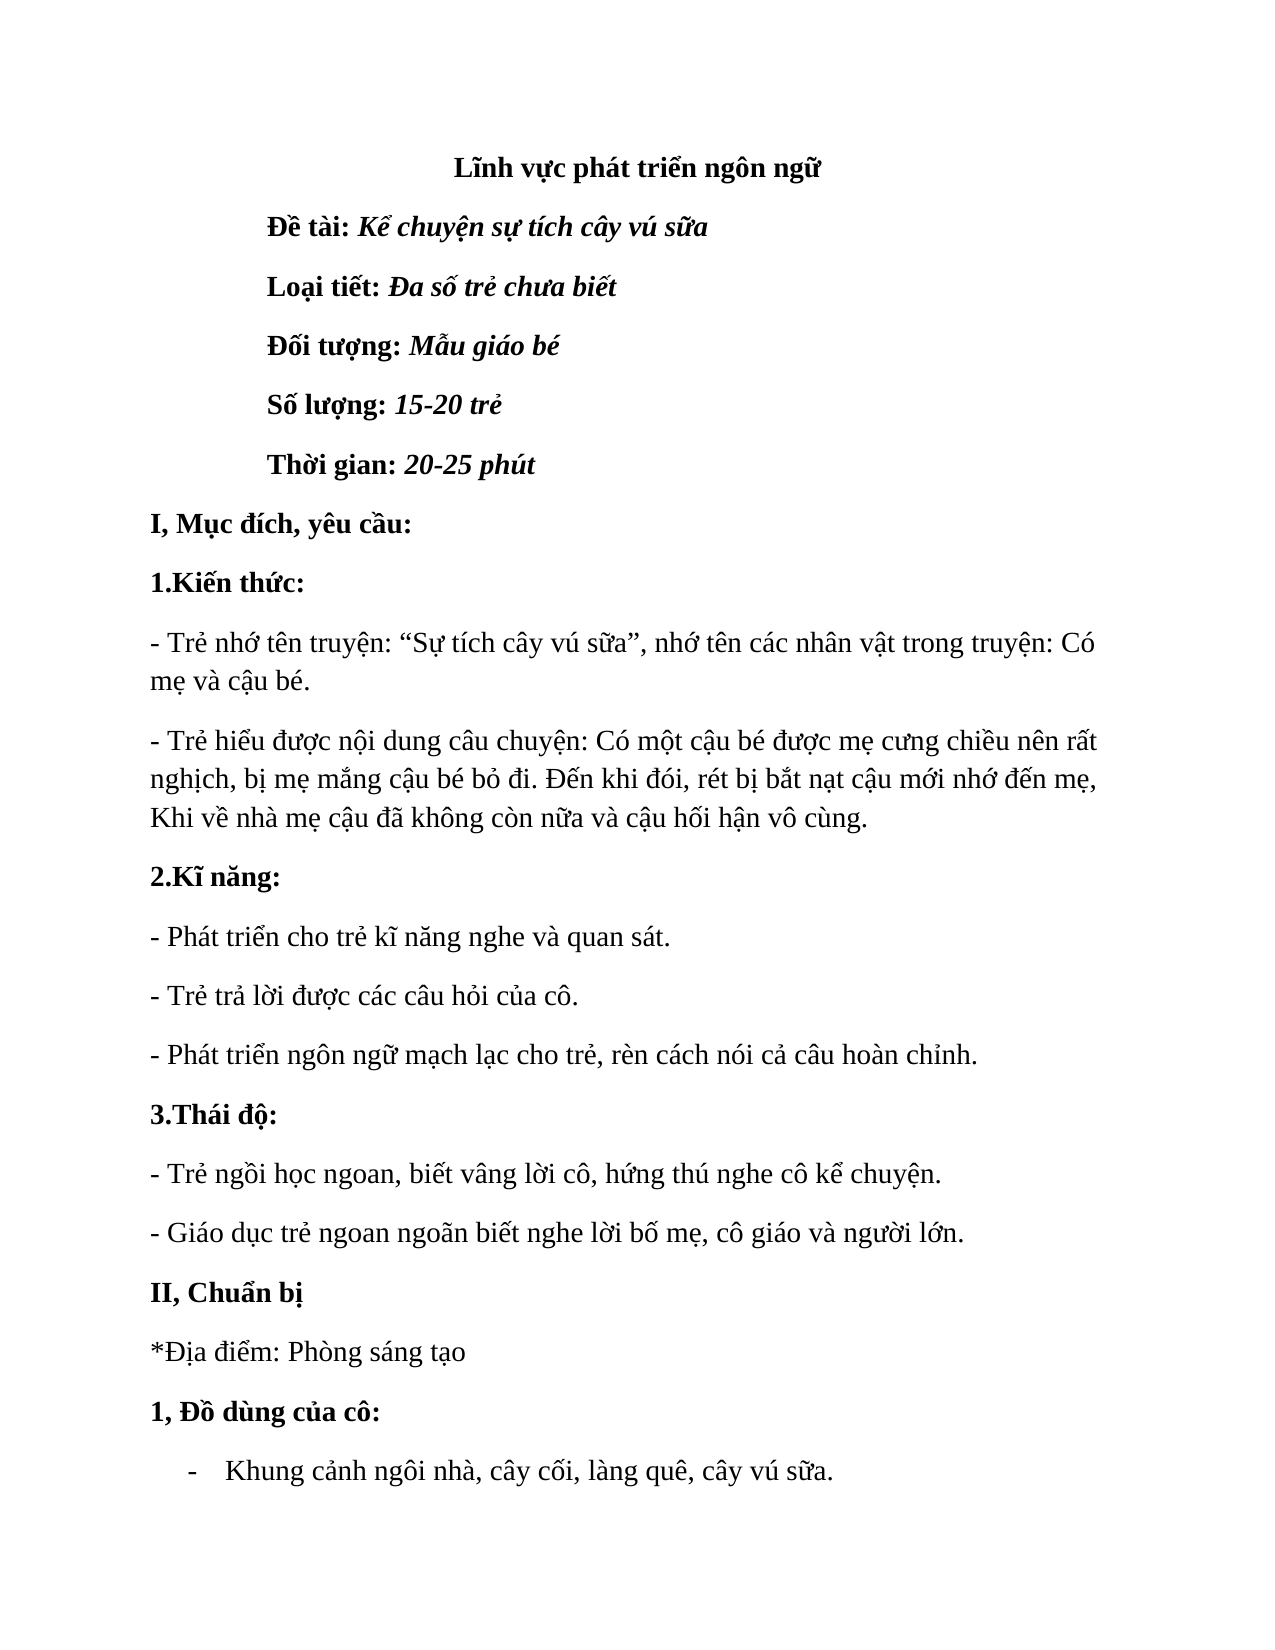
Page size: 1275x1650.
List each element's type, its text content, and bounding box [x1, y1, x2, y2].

text Số lượng: 15-20 trẻ [150, 387, 1125, 421]
text I, Mục đích, yêu cầu: [150, 506, 1125, 540]
text Lĩnh vực phát triển ngôn ngữ [150, 150, 1125, 183]
text - Trẻ nhớ tên truyện: “Sự tích cây vú sữa”, nhớ tên các nhân vật trong truyện: Có mẹ và cậu bé. [150, 625, 1125, 697]
text 1, Đồ dùng của cô: [150, 1394, 1125, 1427]
text - Giáo dục trẻ ngoan ngoãn biết nghe lời bố mẹ, cô giáo và người lớn. [150, 1216, 1125, 1249]
text Đề tài: Kể chuyện sự tích cây vú sữa [150, 209, 1125, 243]
text 1.Kiến thức: [150, 566, 1125, 599]
text Thời gian: 20-25 phút [150, 447, 1125, 480]
text Loại tiết: Đa số trẻ chưa biết [150, 269, 1125, 302]
text - Trẻ ngồi học ngoan, biết vâng lời cô, hứng thú nghe cô kể chuyện. [150, 1156, 1125, 1190]
text 2.Kĩ năng: [150, 859, 1125, 893]
text 3.Thái độ: [150, 1097, 1125, 1130]
text II, Chuẩn bị [150, 1275, 1125, 1308]
text - Trẻ trả lời được các câu hỏi của cô. [150, 978, 1125, 1012]
text - Phát triển cho trẻ kĩ năng nghe và quan sát. [150, 919, 1125, 952]
text *Địa điểm: Phòng sáng tạo [150, 1334, 1125, 1368]
list Khung cảnh ngôi nhà, cây cối, làng quê, cây vú sữa. [187, 1453, 1125, 1487]
text - Phát triển ngôn ngữ mạch lạc cho trẻ, rèn cách nói cả câu hoàn chỉnh. [150, 1037, 1125, 1071]
text - Trẻ hiểu được nội dung câu chuyện: Có một cậu bé được mẹ cưng chiều nên rất nghịch, bị mẹ mắng cậu bé bỏ đi. Đến khi đói, rét bị bắt nạt cậu mới nhớ đến mẹ, Khi về nhà mẹ cậu đã không còn nữa và cậu hối hận vô cùng. [150, 723, 1125, 833]
text Đối tượng: Mẫu giáo bé [150, 328, 1125, 362]
